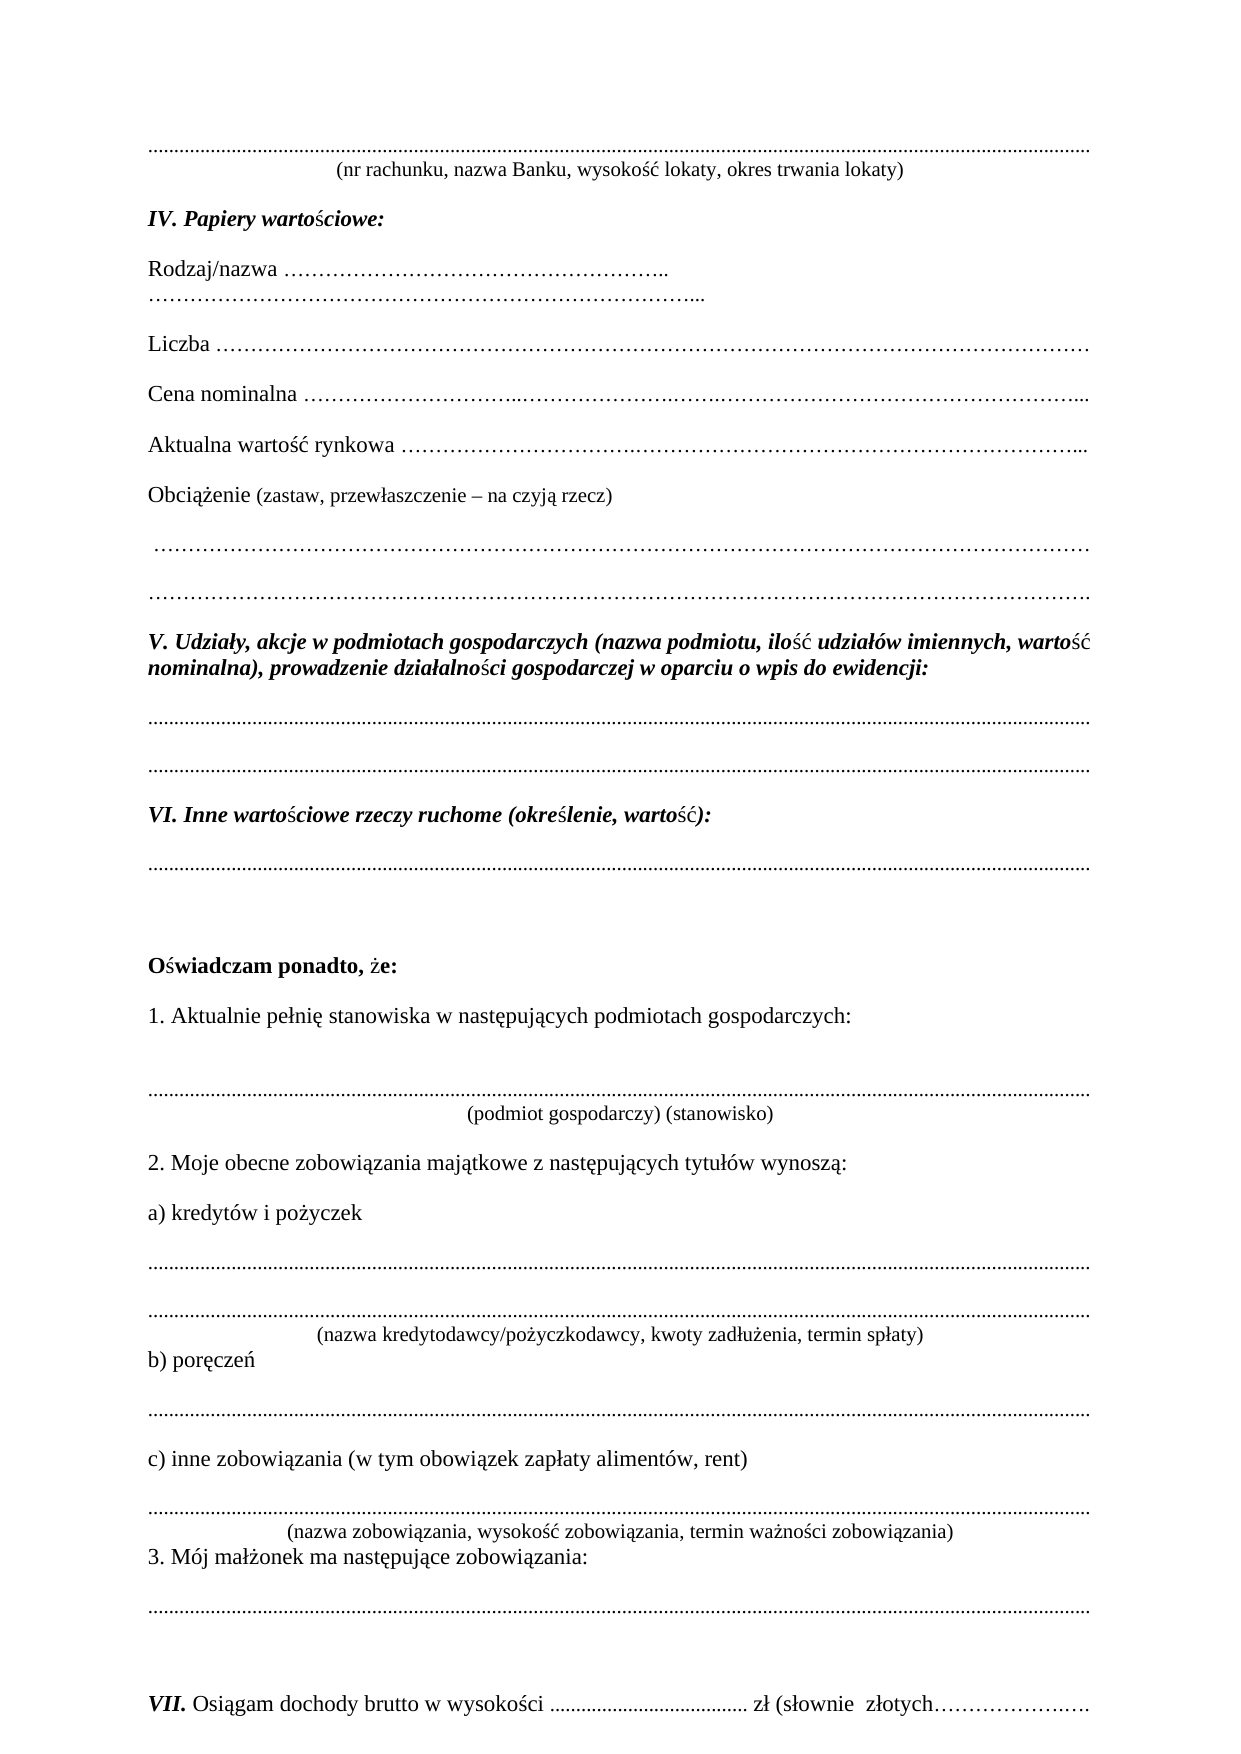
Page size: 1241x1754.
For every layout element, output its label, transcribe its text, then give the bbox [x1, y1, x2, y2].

text VI. Inne wartościowe rzeczy ruchome (określenie, wartość): [148, 801, 1093, 827]
text 3. Mój małżonek ma następujące zobowiązania: [148, 1543, 1093, 1569]
text c) inne zobowiązania (w tym obowiązek zapłaty alimentów, rent) [148, 1445, 1093, 1471]
text VII. Osiągam dochody brutto w wysokości ...................................... zł (słownie złotych……………….…. [148, 1690, 1093, 1716]
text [148, 1594, 1093, 1618]
text a) kredytów i pożyczek [148, 1199, 1093, 1226]
text (nr rachunku, nazwa Banku, wysokość lokaty, okres trwania lokaty) [148, 157, 1093, 181]
text Oświadczam ponadto, że: [148, 952, 1093, 978]
text (podmiot gospodarczy) (stanowisko) [148, 1101, 1093, 1125]
text Cena nominalna …………………………..………………….…….……………………………………………... [148, 380, 1093, 407]
text (nazwa zobowiązania, wysokość zobowiązania, termin ważności zobowiązania) [148, 1519, 1093, 1543]
text Obciążenie (zastaw, przewłaszczenie – na czyją rzecz) [148, 481, 1093, 508]
text ……………………………………………………………………………………………………………………… [148, 532, 1093, 556]
text 2. Moje obecne zobowiązania majątkowe z następujących tytułów wynoszą: [148, 1149, 1093, 1175]
text b) poręczeń [148, 1346, 1093, 1372]
text Rodzaj/nazwa ………………………………………………..……………………………………………………………………... [148, 256, 1093, 306]
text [148, 133, 1093, 157]
text IV. Papiery wartościowe: [148, 205, 1093, 231]
text V. Udziały, akcje w podmiotach gospodarczych (nazwa podmiotu, ilość udziałów imiennych, wartość [148, 628, 1093, 654]
text Liczba ……………………………………………………………………………………………………………… [148, 330, 1093, 356]
text nominalna), prowadzenie działalności gospodarczej w oparciu o wpis do ewidencji: [148, 654, 1093, 681]
text ………………………………………………………………………………………………………………………. [148, 580, 1093, 604]
text (nazwa kredytodawcy/pożyczkodawcy, kwoty zadłużenia, termin spłaty) [148, 1322, 1093, 1346]
text Aktualna wartość rynkowa …………………………….………………………………………………………... [148, 431, 1093, 457]
text 1. Aktualnie pełnię stanowiska w następujących podmiotach gospodarczych: [148, 1002, 1093, 1029]
